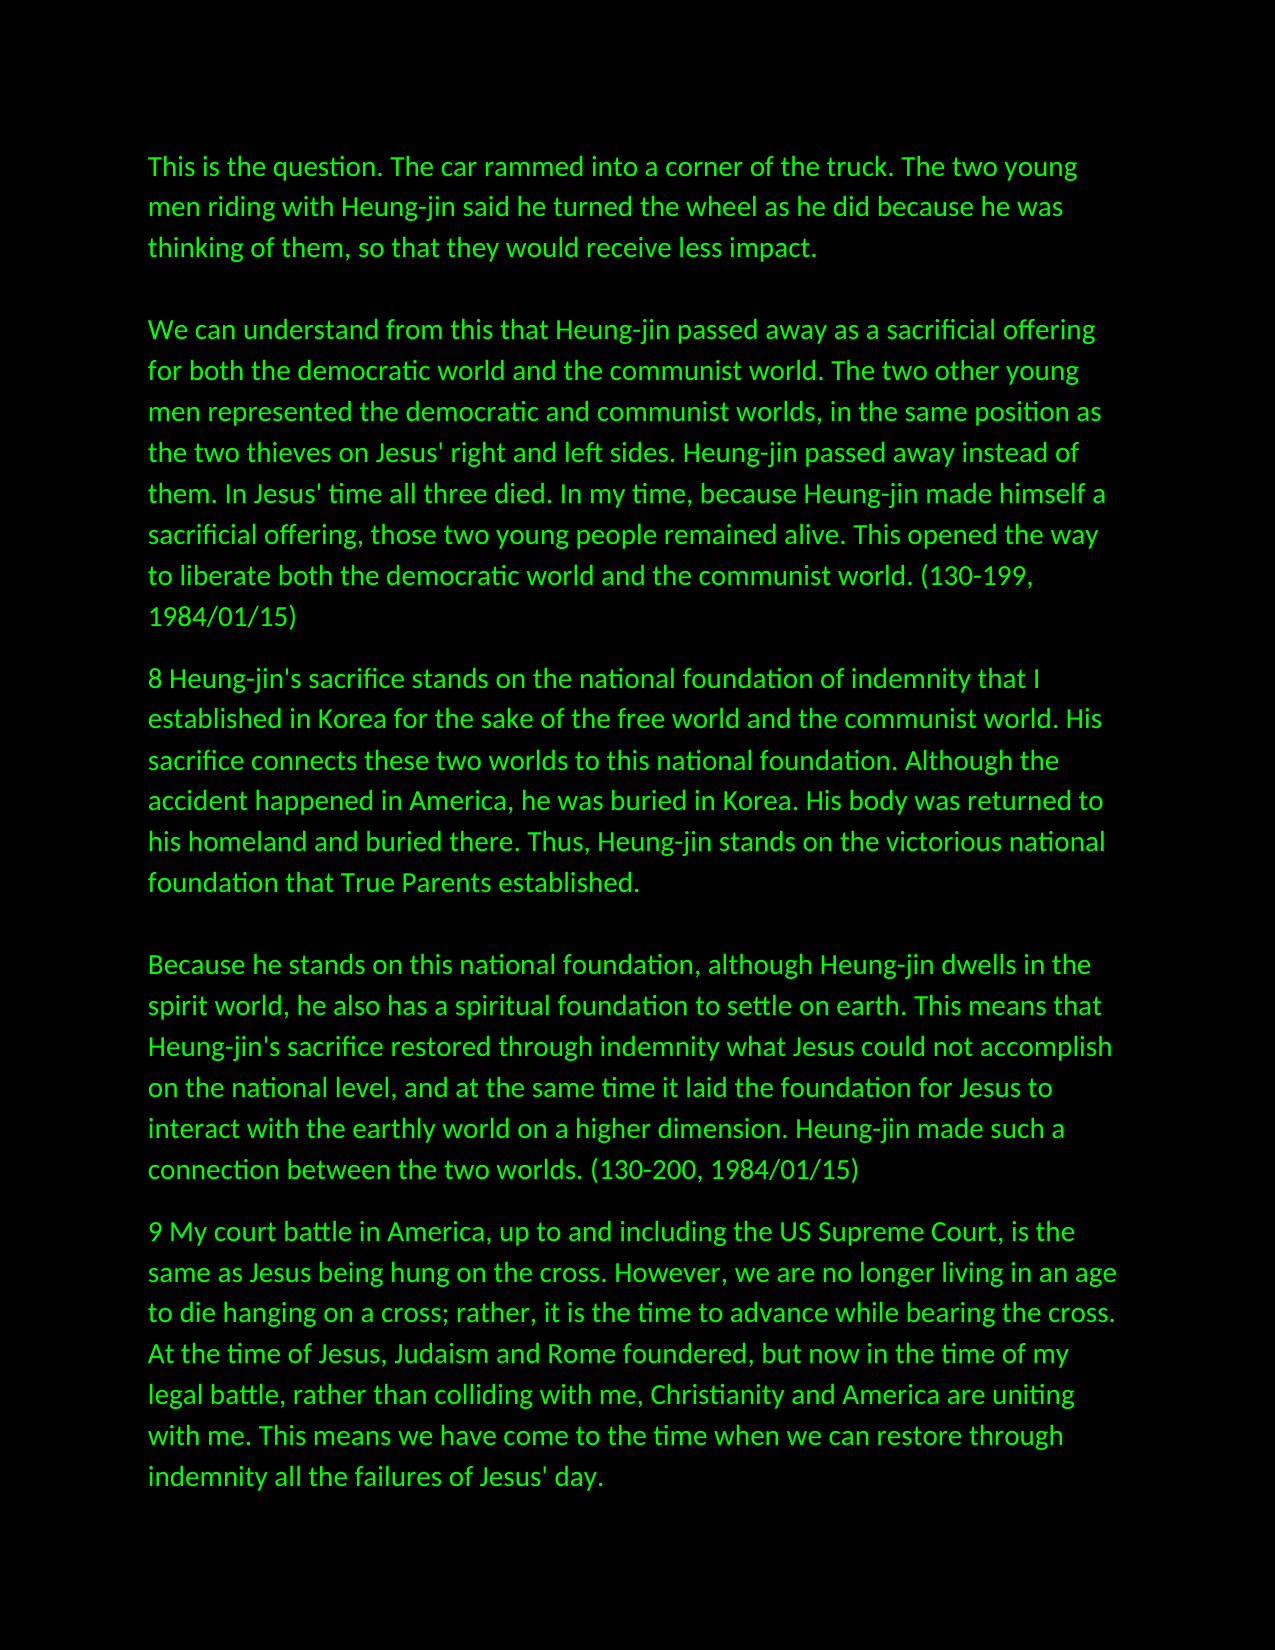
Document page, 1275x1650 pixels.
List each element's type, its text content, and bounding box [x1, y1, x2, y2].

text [148, 1213, 1127, 1494]
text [148, 148, 1127, 633]
text 8 Heung-jin's sacrifice stands on the national foundation of indemnity that I established in Korea for the sake of the free world and the communist world. His sacrifice connects these two worlds to this national foundation. Although the accident happened in America, he was buried in Korea. His body was returned to his homeland and buried there. Thus, Heung-jin stands on the victorious national foundation that True Parents established. Because he stands on this national foundation, although Heung-jin dwells in the spirit world, he also has a spiritual foundation to settle on earth. This means that Heung-jin's sacrifice restored through indemnity what Jesus could not accomplish on the national level, and at the same time it laid the foundation for Jesus to interact with the earthly world on a higher dimension. Heung-jin made such a connection between the two worlds. (130-200, 1984/01/15) [148, 660, 1127, 1187]
